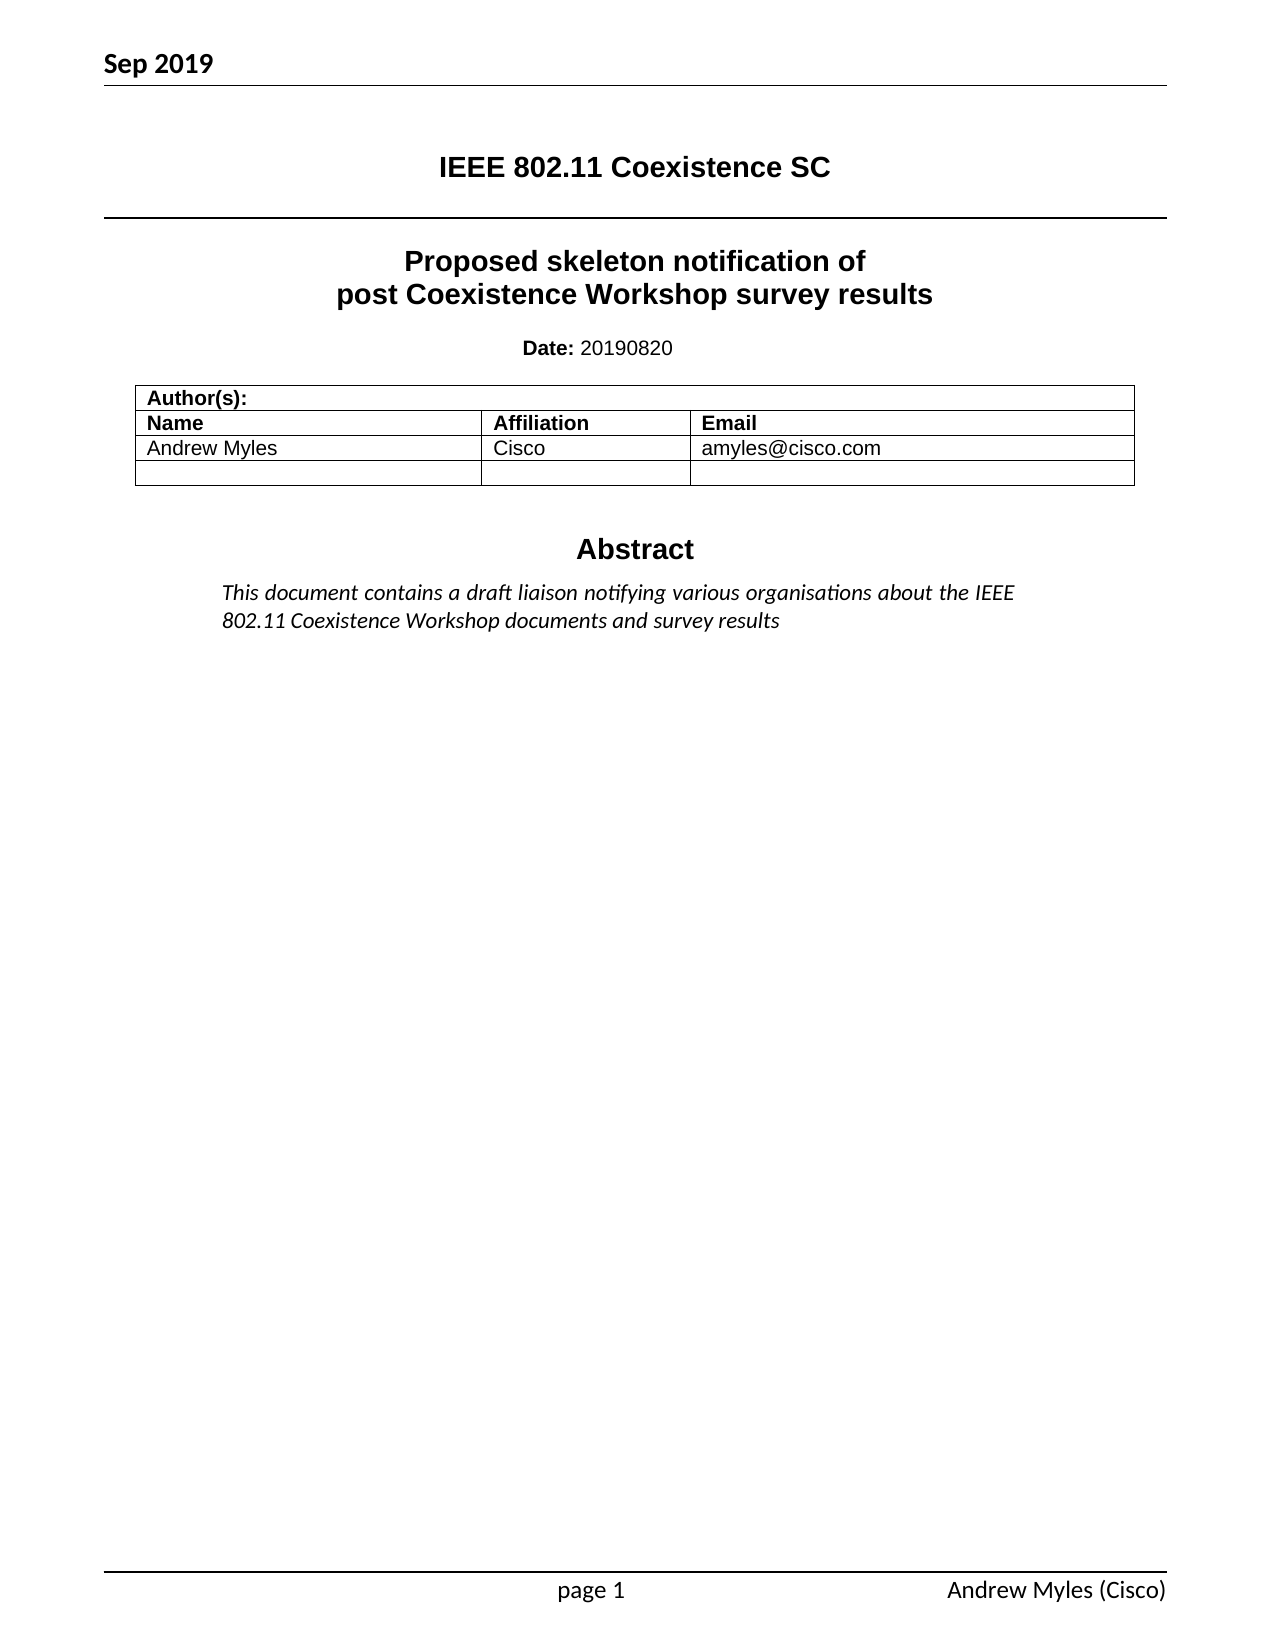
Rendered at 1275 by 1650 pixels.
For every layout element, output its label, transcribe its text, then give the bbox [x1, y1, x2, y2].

table_cell Date: 20190820 [135, 336, 1135, 385]
table_cell Cisco [482, 436, 690, 460]
table_cell [136, 461, 481, 485]
table_header Proposed skeleton notification of post Coexistence Workshop survey results [135, 244, 1135, 336]
text This document contains a draft liaison notifying various organisations about the IEEE 802.11 Coexistence Workshop documents and survey results [222, 578, 1019, 634]
table_cell [691, 461, 1134, 485]
table_cell [482, 461, 690, 485]
table_cell Email [691, 411, 1134, 435]
table_cell Andrew Myles [136, 436, 481, 460]
table_cell amyles@cisco.com [691, 436, 1134, 460]
table_cell Affiliation [482, 411, 690, 435]
table_cell Name [136, 411, 481, 435]
text IEEE 802.11 Coexistence SC [103, 150, 1167, 219]
text Abstract [103, 532, 1167, 565]
table_cell Author(s): [136, 386, 1134, 410]
